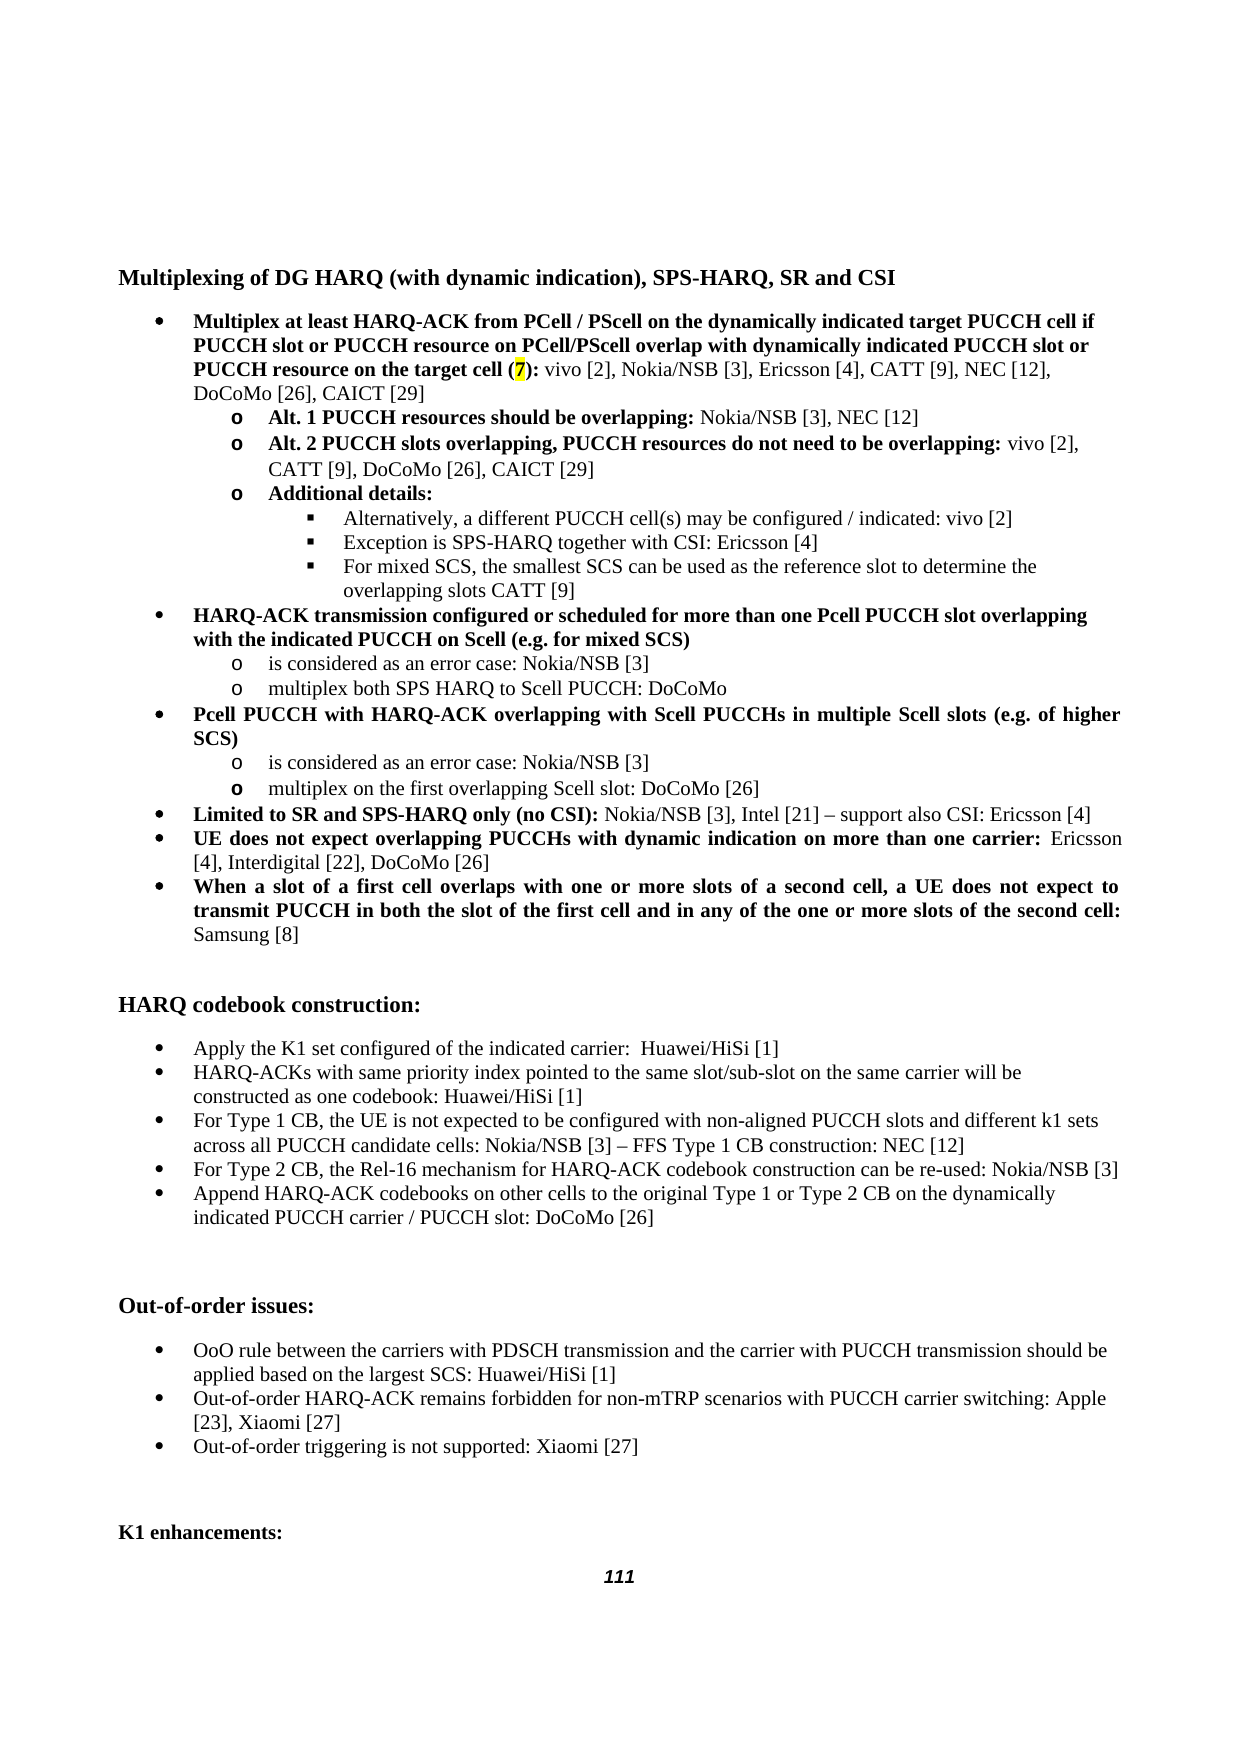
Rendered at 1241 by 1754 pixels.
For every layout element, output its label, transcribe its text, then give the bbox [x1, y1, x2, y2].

list When a slot of a first cell overlaps with one or more slots of a second cell, a UE does not expect to transmit PUCCH in both the slot of the first cell and in any of the one or more slots of the second cell: Samsung [8] [156, 874, 1122, 946]
list Apply the K1 set configured of the indicated carrier: Huawei/HiSi [1] [156, 1036, 1122, 1060]
list Append HARQ-ACK codebooks on other cells to the original Type 1 or Type 2 CB on the dynamically indicated PUCCH carrier / PUCCH slot: DoCoMo [26] [156, 1181, 1122, 1229]
list multiplex both SPS HARQ to Scell PUCCH: DoCoMo [231, 676, 1122, 702]
list Multiplex at least HARQ-ACK from PCell / PScell on the dynamically indicated target PUCCH cell if PUCCH slot or PUCCH resource on PCell/PScell overlap with dynamically indicated PUCCH slot or PUCCH resource on the target cell (7): vivo [2], Nokia/NSB [3], Ericsson [4], CATT [9], NEC [12], DoCoMo [26], CAICT [29] [156, 309, 1122, 405]
list Out-of-order triggering is not supported: Xiaomi [27] [156, 1434, 1122, 1458]
list Alt. 1 PUCCH resources should be overlapping: Nokia/NSB [3], NEC [12] [231, 405, 1122, 431]
list For Type 1 CB, the UE is not expected to be configured with non-aligned PUCCH slots and different k1 sets across all PUCCH candidate cells: Nokia/NSB [3] – FFS Type 1 CB construction: NEC [12] [156, 1108, 1122, 1157]
list UE does not expect overlapping PUCCHs with dynamic indication on more than one carrier: Ericsson [4], Interdigital [22], DoCoMo [26] [156, 826, 1122, 874]
list For mixed SCS, the smallest SCS can be used as the reference slot to determine the overlapping slots CATT [9] [306, 554, 1122, 602]
list HARQ-ACKs with same priority index pointed to the same slot/sub-slot on the same carrier will be constructed as one codebook: Huawei/HiSi [1] [156, 1060, 1122, 1108]
text HARQ codebook construction: [118, 991, 1122, 1017]
list is considered as an error case: Nokia/NSB [3] [231, 750, 1122, 776]
list is considered as an error case: Nokia/NSB [3] [231, 651, 1122, 676]
list Limited to SR and SPS-HARQ only (no CSI): Nokia/NSB [3], Intel [21] – support also CSI: Ericsson [4] [156, 802, 1122, 826]
list For Type 2 CB, the Rel-16 mechanism for HARQ-ACK codebook construction can be re-used: Nokia/NSB [3] [156, 1157, 1122, 1181]
list OoO rule between the carriers with PDSCH transmission and the carrier with PUCCH transmission should be applied based on the largest SCS: Huawei/HiSi [1] [156, 1338, 1122, 1386]
list HARQ-ACK transmission configured or scheduled for more than one Pcell PUCCH slot overlapping with the indicated PUCCH on Scell (e.g. for mixed SCS) [156, 602, 1122, 651]
list Alt. 2 PUCCH slots overlapping, PUCCH resources do not need to be overlapping: vivo [2], CATT [9], DoCoMo [26], CAICT [29] [231, 431, 1122, 481]
text K1 enhancements: [118, 1519, 1122, 1544]
list Exception is SPS-HARQ together with CSI: Ericsson [4] [306, 530, 1122, 554]
text Multiplexing of DG HARQ (with dynamic indication), SPS-HARQ, SR and CSI [118, 264, 1122, 290]
list multiplex on the first overlapping Scell slot: DoCoMo [26] [231, 776, 1122, 802]
list Additional details: [231, 481, 1122, 506]
list Alternatively, a different PUCCH cell(s) may be configured / indicated: vivo [2] [306, 506, 1122, 530]
text Out-of-order issues: [118, 1293, 1122, 1319]
list Out-of-order HARQ-ACK remains forbidden for non-mTRP scenarios with PUCCH carrier switching: Apple [23], Xiaomi [27] [156, 1386, 1122, 1434]
list Pcell PUCCH with HARQ-ACK overlapping with Scell PUCCHs in multiple Scell slots (e.g. of higher SCS) [156, 702, 1122, 750]
